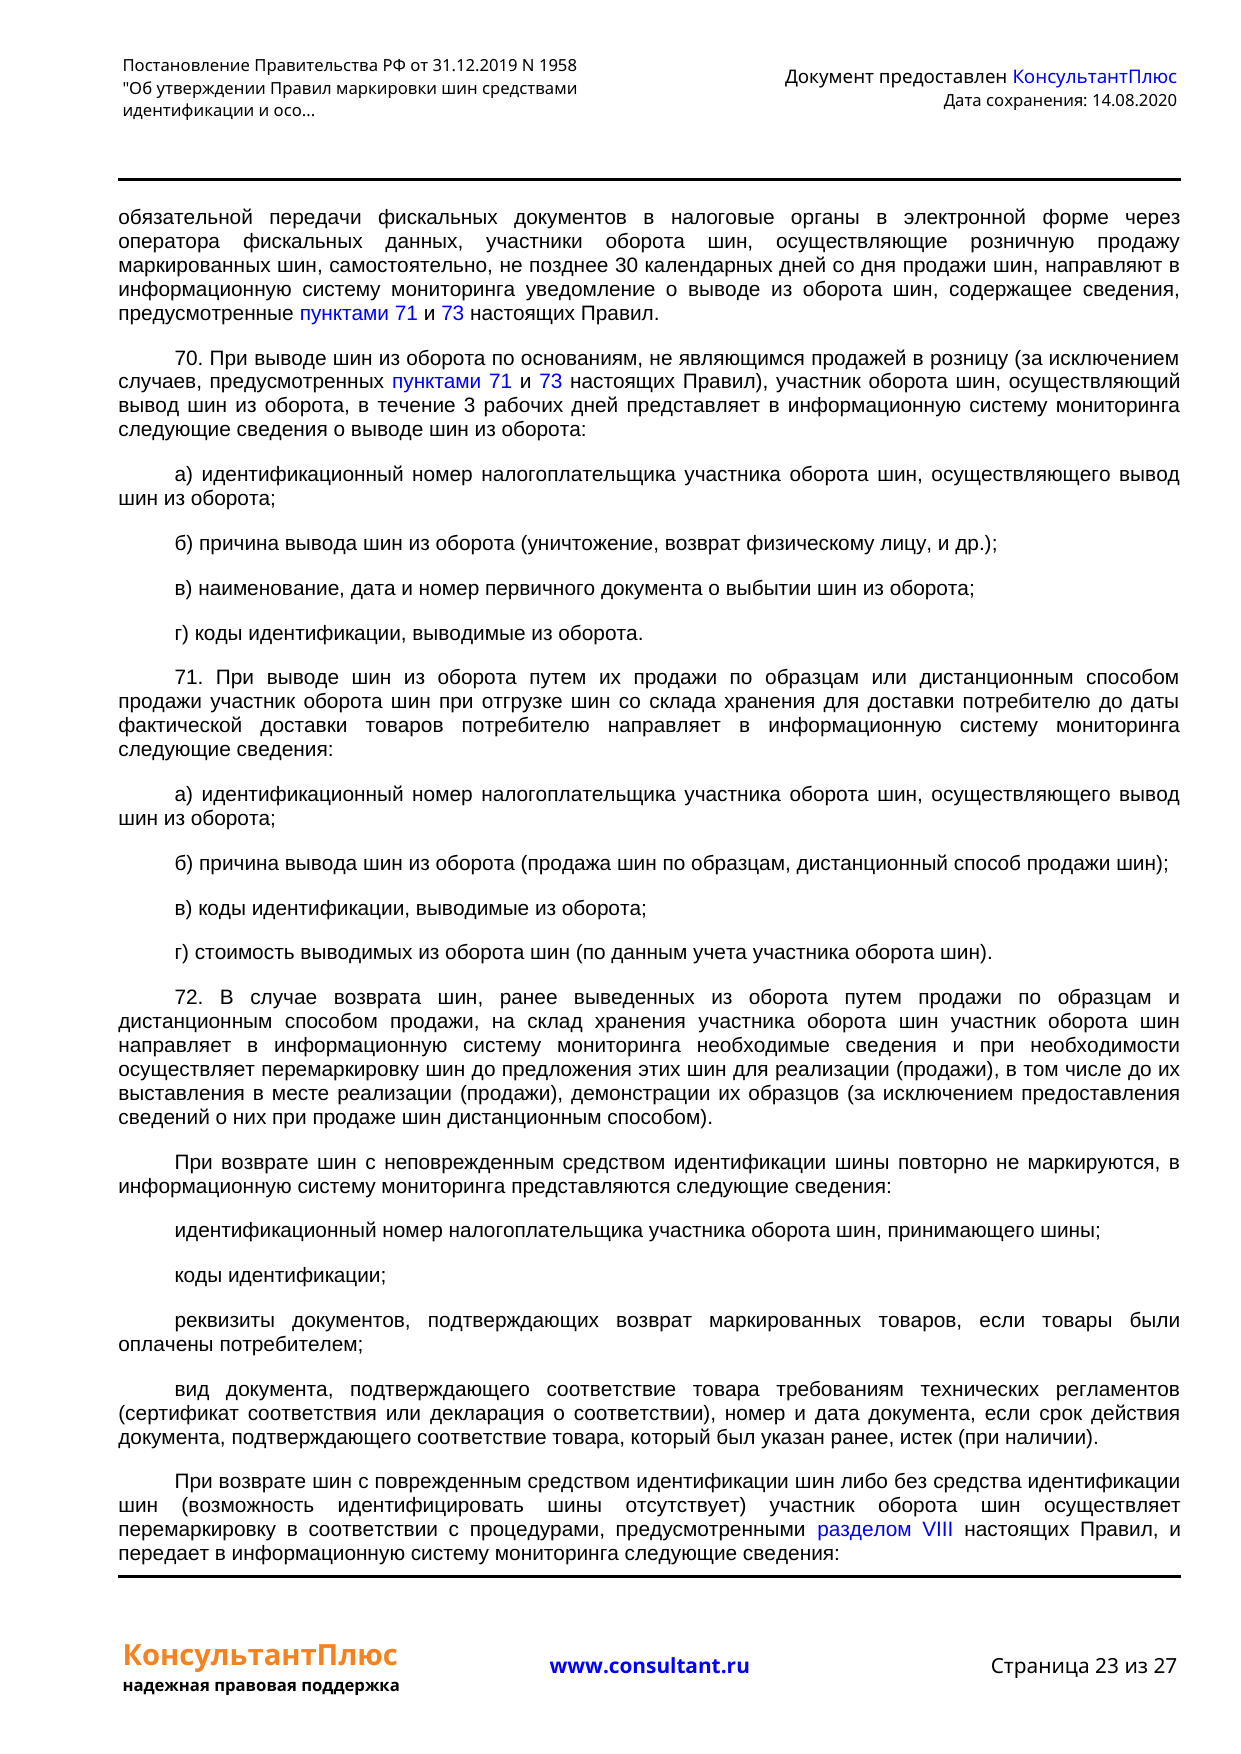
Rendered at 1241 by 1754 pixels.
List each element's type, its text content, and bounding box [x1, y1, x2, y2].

text а) идентификационный номер налогоплательщика участника оборота шин, осуществляющего вывод шин из оборота; [118, 462, 1181, 510]
text б) причина вывода шин из оборота (продажа шин по образцам, дистанционный способ продажи шин); [118, 851, 1181, 874]
text идентификационный номер налогоплательщика участника оборота шин, принимающего шины; [118, 1218, 1181, 1242]
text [118, 205, 1181, 324]
text реквизиты документов, подтверждающих возврат маркированных товаров, если товары были оплачены потребителем; [118, 1308, 1181, 1356]
text 71. При выводе шин из оборота путем их продажи по образцам или дистанционным способом продажи участник оборота шин при отгрузке шин со склада хранения для доставки потребителю до даты фактической доставки товаров потребителю направляет в информационную систему мониторинга следующие сведения: [118, 665, 1181, 761]
text в) наименование, дата и номер первичного документа о выбытии шин из оборота; [118, 576, 1181, 599]
text в) коды идентификации, выводимые из оборота; [118, 895, 1181, 919]
text коды идентификации; [118, 1263, 1181, 1287]
text а) идентификационный номер налогоплательщика участника оборота шин, осуществляющего вывод шин из оборота; [118, 782, 1181, 830]
text г) стоимость выводимых из оборота шин (по данным учета участника оборота шин). [118, 940, 1181, 964]
text 70. При выводе шин из оборота по основаниям, не являющимся продажей в розницу (за исключением случаев, предусмотренных пунктами 71 и 73 настоящих Правил), участник оборота шин, осуществляющий вывод шин из оборота, в течение 3 рабочих дней представляет в информационную систему мониторинга следующие сведения о выводе шин из оборота: [118, 345, 1181, 441]
text б) причина вывода шин из оборота (уничтожение, возврат физическому лицу, и др.); [118, 531, 1181, 555]
text При возврате шин с неповрежденным средством идентификации шины повторно не маркируются, в информационную систему мониторинга представляются следующие сведения: [118, 1149, 1181, 1197]
text г) коды идентификации, выводимые из оборота. [118, 620, 1181, 644]
text 72. В случае возврата шин, ранее выведенных из оборота путем продажи по образцам и дистанционным способом продажи, на склад хранения участника оборота шин участник оборота шин направляет в информационную систему мониторинга необходимые сведения и при необходимости осуществляет перемаркировку шин до предложения этих шин для реализации (продажи), в том числе до их выставления в месте реализации (продажи), демонстрации их образцов (за исключением предоставления сведений о них при продаже шин дистанционным способом). [118, 985, 1181, 1129]
text При возврате шин с поврежденным средством идентификации шин либо без средства идентификации шин (возможность идентифицировать шины отсутствует) участник оборота шин осуществляет перемаркировку в соответствии с процедурами, предусмотренными разделом VIII настоящих Правил, и передает в информационную систему мониторинга следующие сведения: [118, 1469, 1181, 1565]
